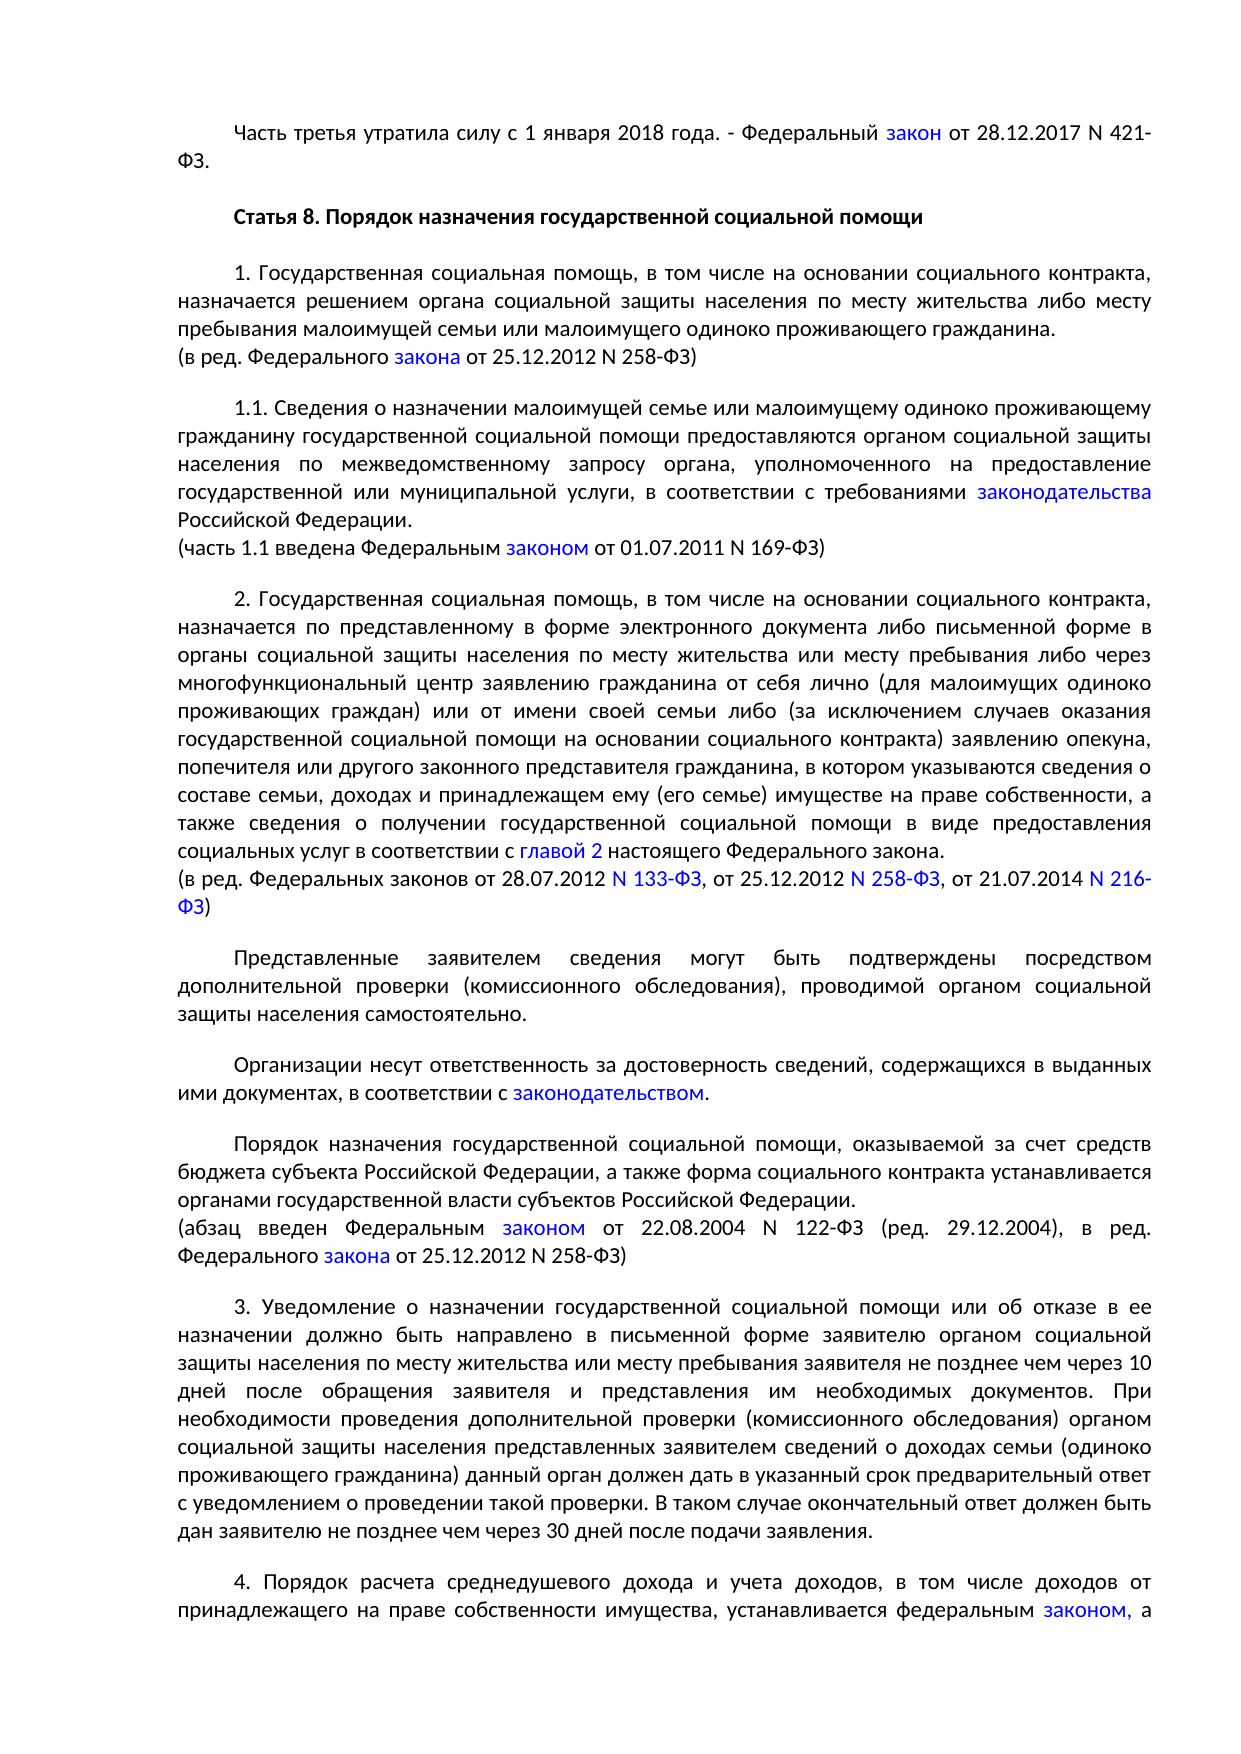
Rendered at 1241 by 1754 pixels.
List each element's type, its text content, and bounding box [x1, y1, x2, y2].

text Представленные заявителем сведения могут быть подтверждены посредством дополнительной проверки (комиссионного обследования), проводимой органом социальной защиты населения самостоятельно. [177, 943, 1152, 1027]
text Часть третья утратила силу с 1 января 2018 года. - Федеральный закон от 28.12.2017 N 421-ФЗ. [177, 118, 1152, 174]
text 2. Государственная социальная помощь, в том числе на основании социального контракта, назначается по представленному в форме электронного документа либо письменной форме в органы социальной защиты населения по месту жительства или месту пребывания либо через многофункциональный центр заявлению гражданина от себя лично (для малоимущих одиноко проживающих граждан) или от имени своей семьи либо (за исключением случаев оказания государственной социальной помощи на основании социального контракта) заявлению опекуна, попечителя или другого законного представителя гражданина, в котором указываются сведения о составе семьи, доходах и принадлежащем ему (его семье) имуществе на праве собственности, а также сведения о получении государственной социальной помощи в виде предоставления социальных услуг в соответствии с главой 2 настоящего Федерального закона. [177, 584, 1152, 864]
text 3. Уведомление о назначении государственной социальной помощи или об отказе в ее назначении должно быть направлено в письменной форме заявителю органом социальной защиты населения по месту жительства или месту пребывания заявителя не позднее чем через 10 дней после обращения заявителя и представления им необходимых документов. При необходимости проведения дополнительной проверки (комиссионного обследования) органом социальной защиты населения представленных заявителем сведений о доходах семьи (одиноко проживающего гражданина) данный орган должен дать в указанный срок предварительный ответ с уведомлением о проведении такой проверки. В таком случае окончательный ответ должен быть дан заявителю не позднее чем через 30 дней после подачи заявления. [177, 1292, 1152, 1544]
text 1.1. Сведения о назначении малоимущей семье или малоимущему одиноко проживающему гражданину государственной социальной помощи предоставляются органом социальной защиты населения по межведомственному запросу органа, уполномоченного на предоставление государственной или муниципальной услуги, в соответствии с требованиями законодательства Российской Федерации. [177, 393, 1152, 533]
text Порядок назначения государственной социальной помощи, оказываемой за счет средств бюджета субъекта Российской Федерации, а также форма социального контракта устанавливается органами государственной власти субъектов Российской Федерации. [177, 1129, 1152, 1213]
title Статья 8. Порядок назначения государственной социальной помощи [177, 202, 1152, 230]
text 1. Государственная социальная помощь, в том числе на основании социального контракта, назначается решением органа социальной защиты населения по месту жительства либо месту пребывания малоимущей семьи или малоимущего одиноко проживающего гражданина. [177, 258, 1152, 342]
text (в ред. Федерального закона от 25.12.2012 N 258-ФЗ) [177, 342, 1152, 370]
text (часть 1.1 введена Федеральным законом от 01.07.2011 N 169-ФЗ) [177, 533, 1152, 561]
text (в ред. Федеральных законов от 28.07.2012 N 133-ФЗ, от 25.12.2012 N 258-ФЗ, от 21.07.2014 N 216-ФЗ) [177, 864, 1152, 921]
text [177, 1567, 1152, 1623]
text (абзац введен Федеральным законом от 22.08.2004 N 122-ФЗ (ред. 29.12.2004), в ред. Федерального закона от 25.12.2012 N 258-ФЗ) [177, 1213, 1152, 1269]
text Организации несут ответственность за достоверность сведений, содержащихся в выданных ими документах, в соответствии с законодательством. [177, 1050, 1152, 1106]
